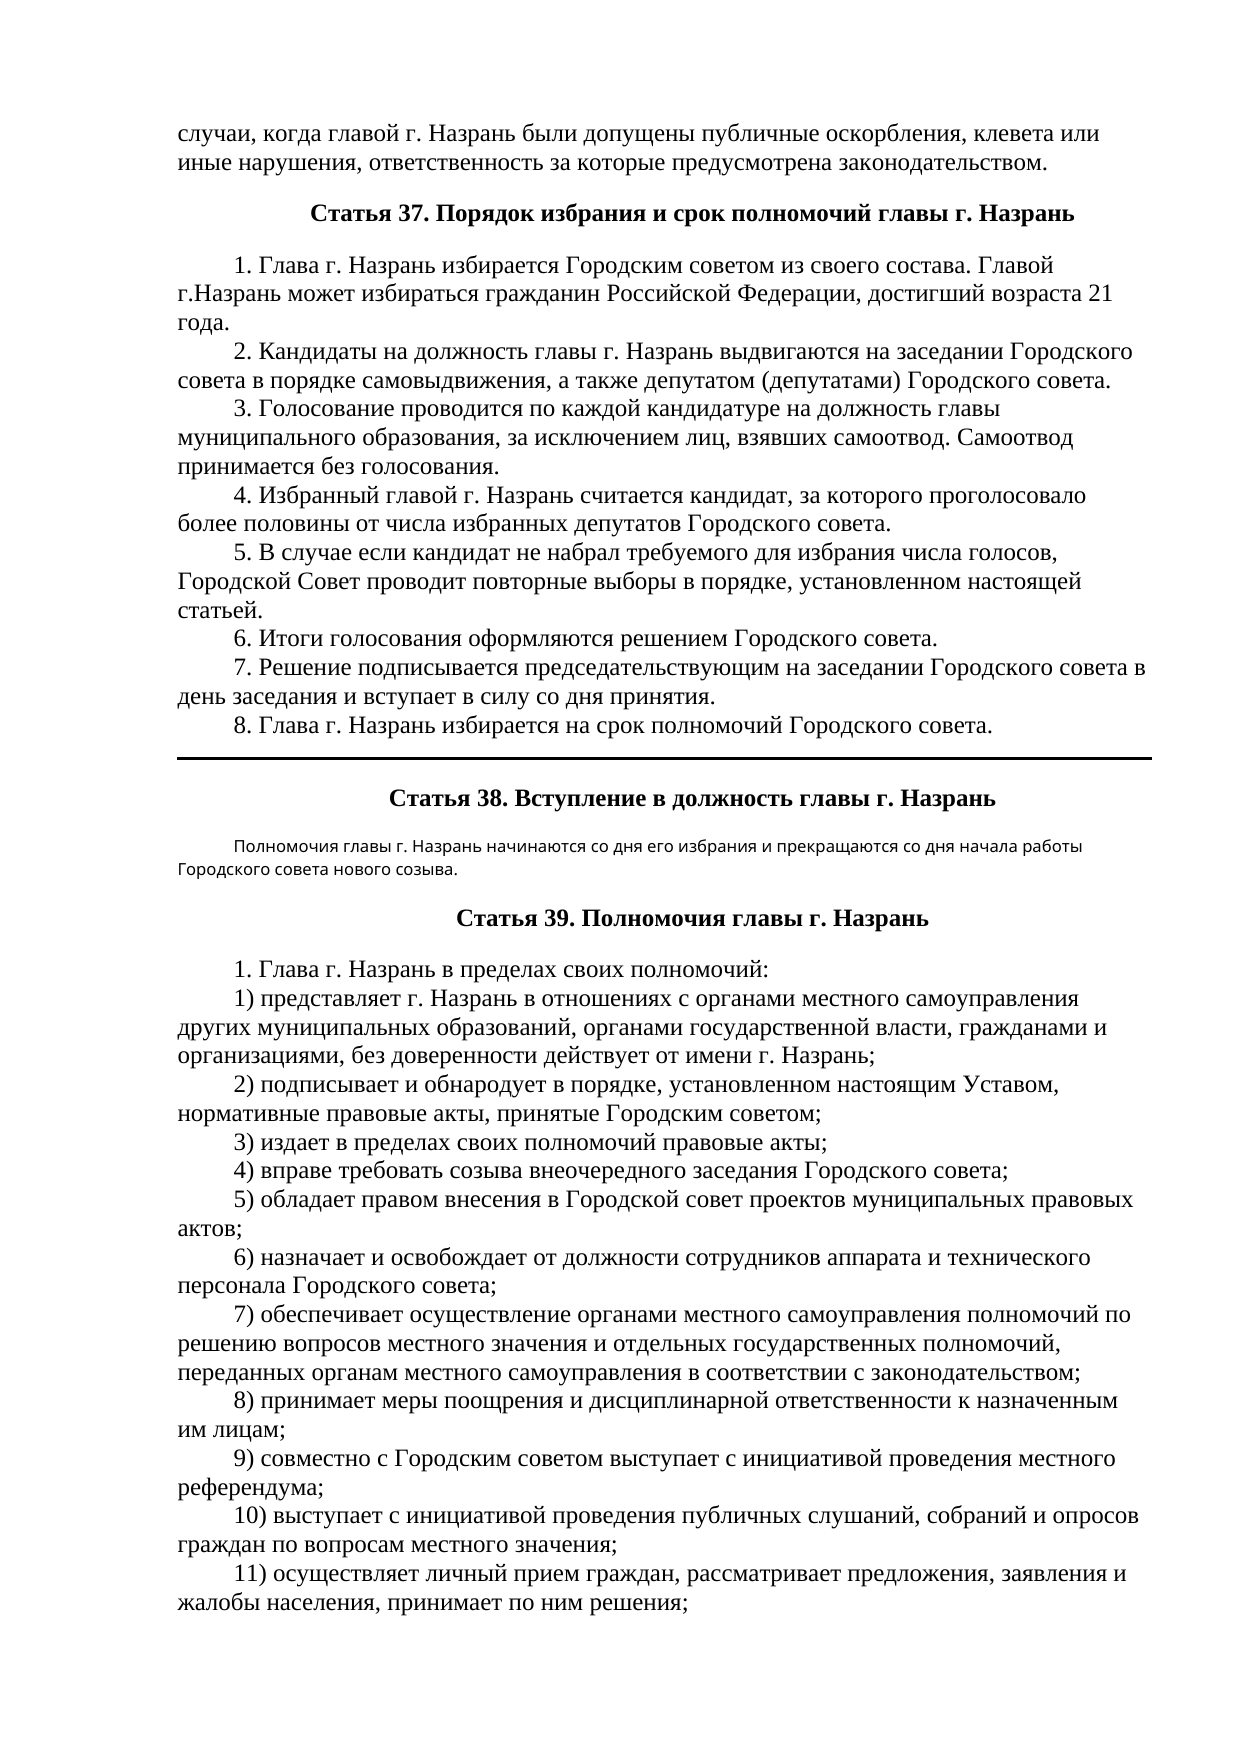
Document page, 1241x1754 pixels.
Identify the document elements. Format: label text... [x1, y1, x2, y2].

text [177, 118, 1152, 176]
text 4. Избранный главой г. Назрань считается кандидат, за которого проголосовало более половины от числа избранных депутатов Городского совета. [177, 480, 1152, 537]
text 6) назначает и освобождает от должности сотрудников аппарата и технического персонала Городского совета; [177, 1242, 1152, 1299]
text 2) подписывает и обнародует в порядке, установленном настоящим Уставом, нормативные правовые акты, принятые Городским советом; [177, 1069, 1152, 1127]
text 2. Кандидаты на должность главы г. Назрань выдвигаются на заседании Городского совета в порядке самовыдвижения, а также депутатом (депутатами) Городского совета. [177, 336, 1152, 393]
text 10) выступает с инициативой проведения публичных слушаний, собраний и опросов граждан по вопросам местного значения; [177, 1500, 1152, 1558]
text 5. В случае если кандидат не набрал требуемого для избрания числа голосов, Городской Совет проводит повторные выборы в порядке, установленном настоящей статьей. [177, 537, 1152, 623]
text 6. Итоги голосования оформляются решением Городского совета. [177, 623, 1152, 652]
text Статья 38. Вступление в должность главы г. Назрань [177, 783, 1152, 812]
text 4) вправе требовать созыва внеочередного заседания Городского совета; [177, 1155, 1152, 1184]
text 3. Голосование проводится по каждой кандидатуре на должность главы муниципального образования, за исключением лиц, взявших самоотвод. Самоотвод принимается без голосования. [177, 393, 1152, 480]
text 7. Решение подписывается председательствующим на заседании Городского совета в день заседания и вступает в силу со дня принятия. [177, 652, 1152, 710]
text 5) обладает правом внесения в Городской совет проектов муниципальных правовых актов; [177, 1184, 1152, 1242]
text 9) совместно с Городским советом выступает с инициативой проведения местного референдума; [177, 1443, 1152, 1500]
text 1. Глава г. Назрань в пределах своих полномочий: [177, 954, 1152, 983]
text 8. Глава г. Назрань избирается на срок полномочий Городского совета. [177, 710, 1152, 757]
text 1. Глава г. Назрань избирается Городским советом из своего состава. Главой г.Назрань может избираться гражданин Российской Федерации, достигший возраста 21 года. [177, 250, 1152, 336]
text 3) издает в пределах своих полномочий правовые акты; [177, 1127, 1152, 1155]
text 7) обеспечивает осуществление органами местного самоуправления полномочий по решению вопросов местного значения и отдельных государственных полномочий, переданных органам местного самоуправления в соответствии с законодательством; [177, 1299, 1152, 1385]
text 1) представляет г. Назрань в отношениях с органами местного самоуправления других муниципальных образований, органами государственной власти, гражданами и организациями, без доверенности действует от имени г. Назрань; [177, 983, 1152, 1069]
text Статья 39. Полномочия главы г. Назрань [177, 903, 1152, 931]
text 11) осуществляет личный прием граждан, рассматривает предложения, заявления и жалобы населения, принимает по ним решения; [177, 1558, 1152, 1615]
text Полномочия главы г. Назрань начинаются со дня его избрания и прекращаются со дня начала работы Городского совета нового созыва. [177, 834, 1152, 880]
text Статья 37. Порядок избрания и срок полномочий главы г. Назрань [177, 198, 1152, 227]
text 8) принимает меры поощрения и дисциплинарной ответственности к назначенным им лицам; [177, 1385, 1152, 1443]
